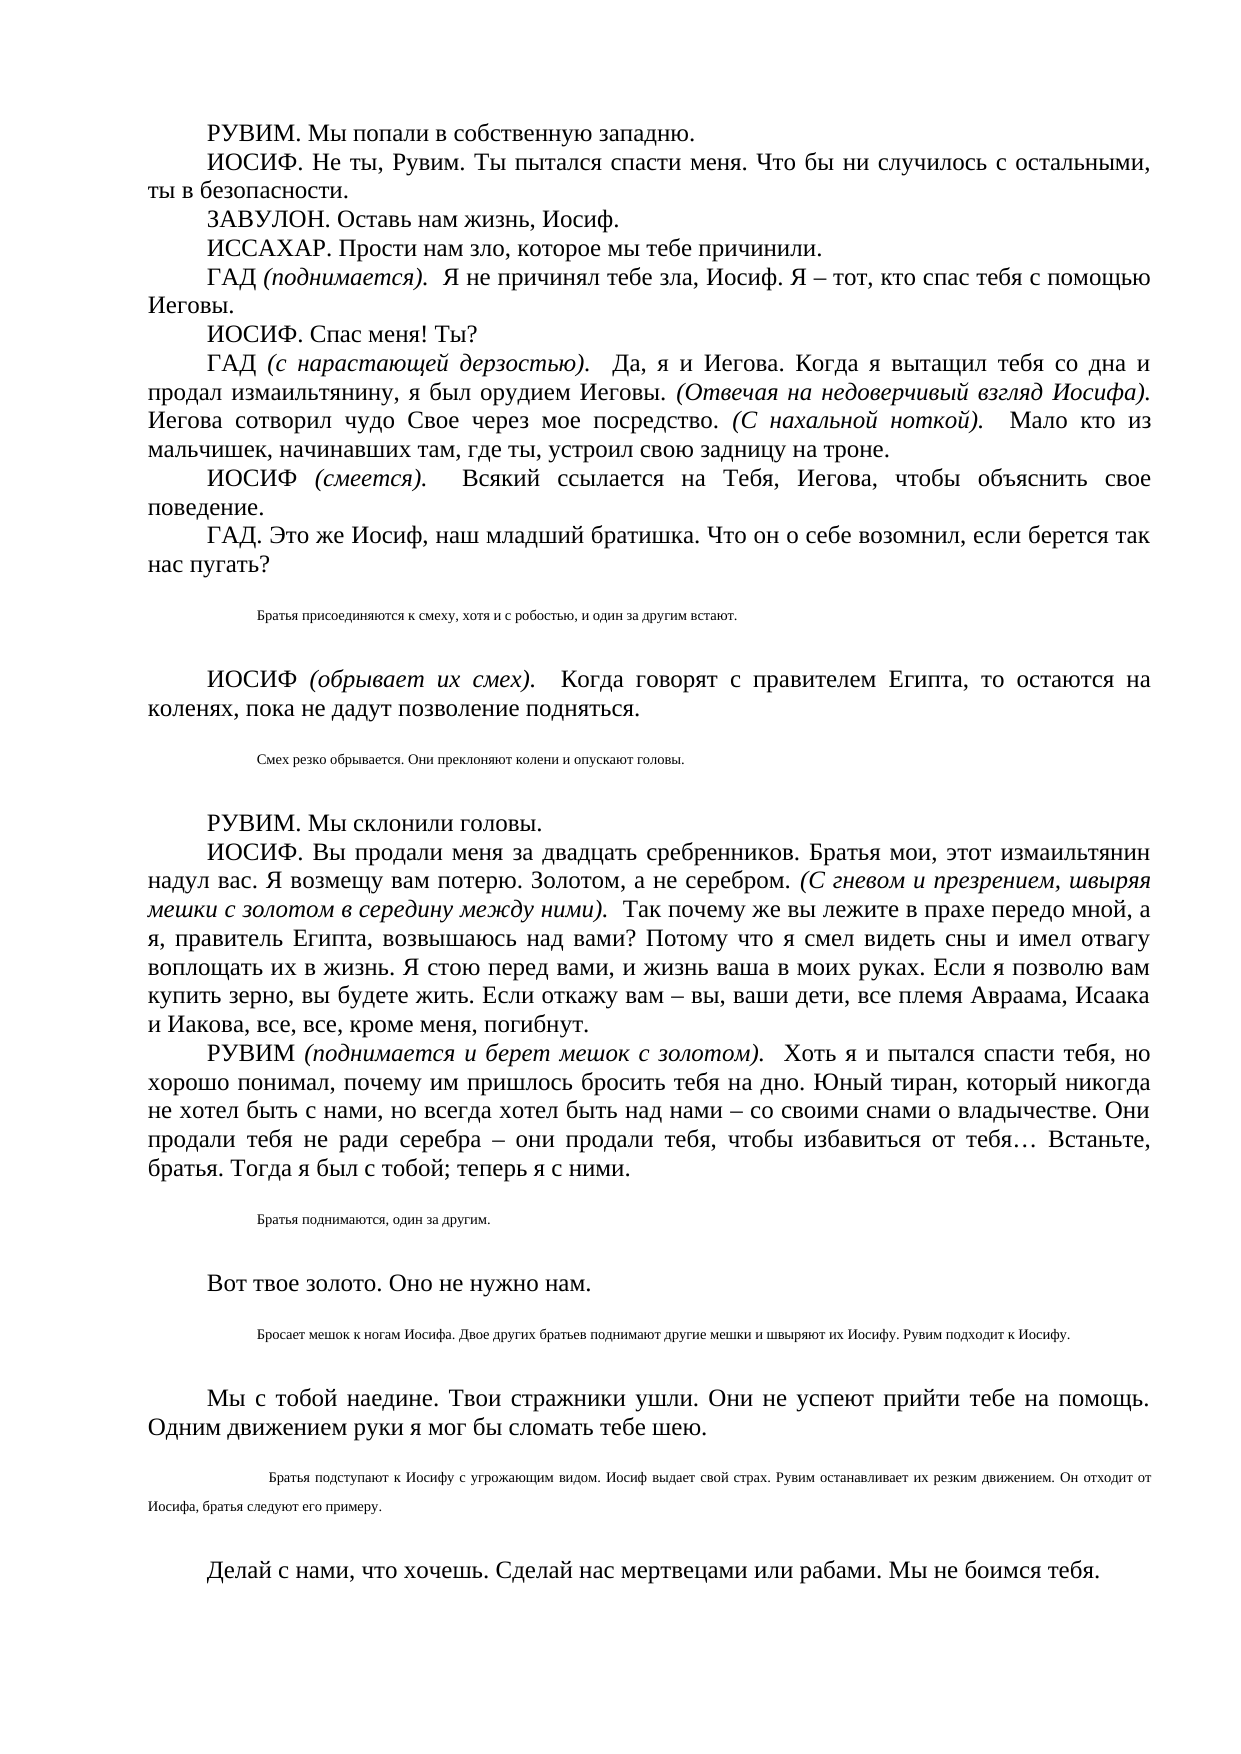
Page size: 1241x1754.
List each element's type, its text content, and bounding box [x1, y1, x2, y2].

text ИОСИФ. Не ты, Рувим. Ты пытался спасти меня. Что бы ни случилось с остальными, ты в безопасности. [148, 147, 1152, 204]
text Мы с тобой наедине. Твои стражники ушли. Они не успеют прийти тебе на помощь. Одним движением руки я мог бы сломать тебе шею. [148, 1383, 1152, 1441]
text Братья присоединяются к смеху, хотя и с робостью, и один за другим встают. [148, 607, 1152, 636]
text ГАД (с нарастающей дерзостью). Да, я и Иегова. Когда я вытащил тебя со дна и продал измаильтянину, я был орудием Иеговы. (Отвечая на недоверчивый взгляд Иосифа). Иегова сотворил чудо Свое через мое посредство. (С нахальной ноткой). Мало кто из мальчишек, начинавших там, где ты, устроил свою задницу на троне. [148, 348, 1152, 463]
text Делай с нами, что хочешь. Сделай нас мертвецами или рабами. Мы не боимся тебя. [148, 1556, 1152, 1584]
text ГАД (поднимается). Я не причинял тебе зла, Иосиф. Я – тот, кто спас тебя с помощью Иеговы. [148, 262, 1152, 319]
text ЗАВУЛОН. Оставь нам жизнь, Иосиф. [148, 204, 1152, 233]
text РУВИМ. Мы склонили головы. [148, 808, 1152, 837]
text ИОСИФ. Вы продали меня за двадцать сребренников. Братья мои, этот измаильтянин надул вас. Я возмещу вам потерю. Золотом, а не серебром. (С гневом и презрением, швыряя мешки с золотом в середину между ними). Так почему же вы лежите в прахе передо мной, а я, правитель Египта, возвышаюсь над вами? Потому что я смел видеть сны и имел отвагу воплощать их в жизнь. Я стою перед вами, и жизнь ваша в моих руках. Если я позволю вам купить зерно, вы будете жить. Если откажу вам – вы, ваши дети, все племя Авраама, Исаака и Иакова, все, все, кроме меня, погибнут. [148, 837, 1152, 1038]
text Братья поднимаются, один за другим. [148, 1211, 1152, 1239]
text ИССАХАР. Прости нам зло, которое мы тебе причинили. [148, 233, 1152, 262]
text Вот твое золото. Оно не нужно нам. [148, 1268, 1152, 1297]
text РУВИМ. Мы попали в собственную западню. [148, 118, 1152, 147]
text ГАД. Это же Иосиф, наш младший братишка. Что он о себе возомнил, если берется так нас пугать? [148, 521, 1152, 578]
text ИОСИФ (обрывает их смех). Когда говорят с правителем Египта, то остаются на коленях, пока не дадут позволение подняться. [148, 664, 1152, 722]
text Братья подступают к Иосифу с угрожающим видом. Иосиф выдает свой страх. Рувим останавливает их резким движением. Он отходит от Иосифа, братья следуют его примеру. [148, 1469, 1152, 1527]
text ИОСИФ. Спас меня! Ты? [148, 319, 1152, 348]
text Бросает мешок к ногам Иосифа. Двое других братьев поднимают другие мешки и швыряют их Иосифу. Рувим подходит к Иосифу. [148, 1326, 1152, 1354]
text ИОСИФ (смеется). Всякий ссылается на Тебя, Иегова, чтобы объяснить свое поведение. [148, 463, 1152, 521]
text Смех резко обрывается. Они преклоняют колени и опускают головы. [148, 751, 1152, 779]
text РУВИМ (поднимается и берет мешок с золотом). Хоть я и пытался спасти тебя, но хорошо понимал, почему им пришлось бросить тебя на дно. Юный тиран, который никогда не хотел быть с нами, но всегда хотел быть над нами – со своими снами о владычестве. Они продали тебя не ради серебра – они продали тебя, чтобы избавиться от тебя… Встаньте, братья. Тогда я был с тобой; теперь я с ними. [148, 1038, 1152, 1182]
